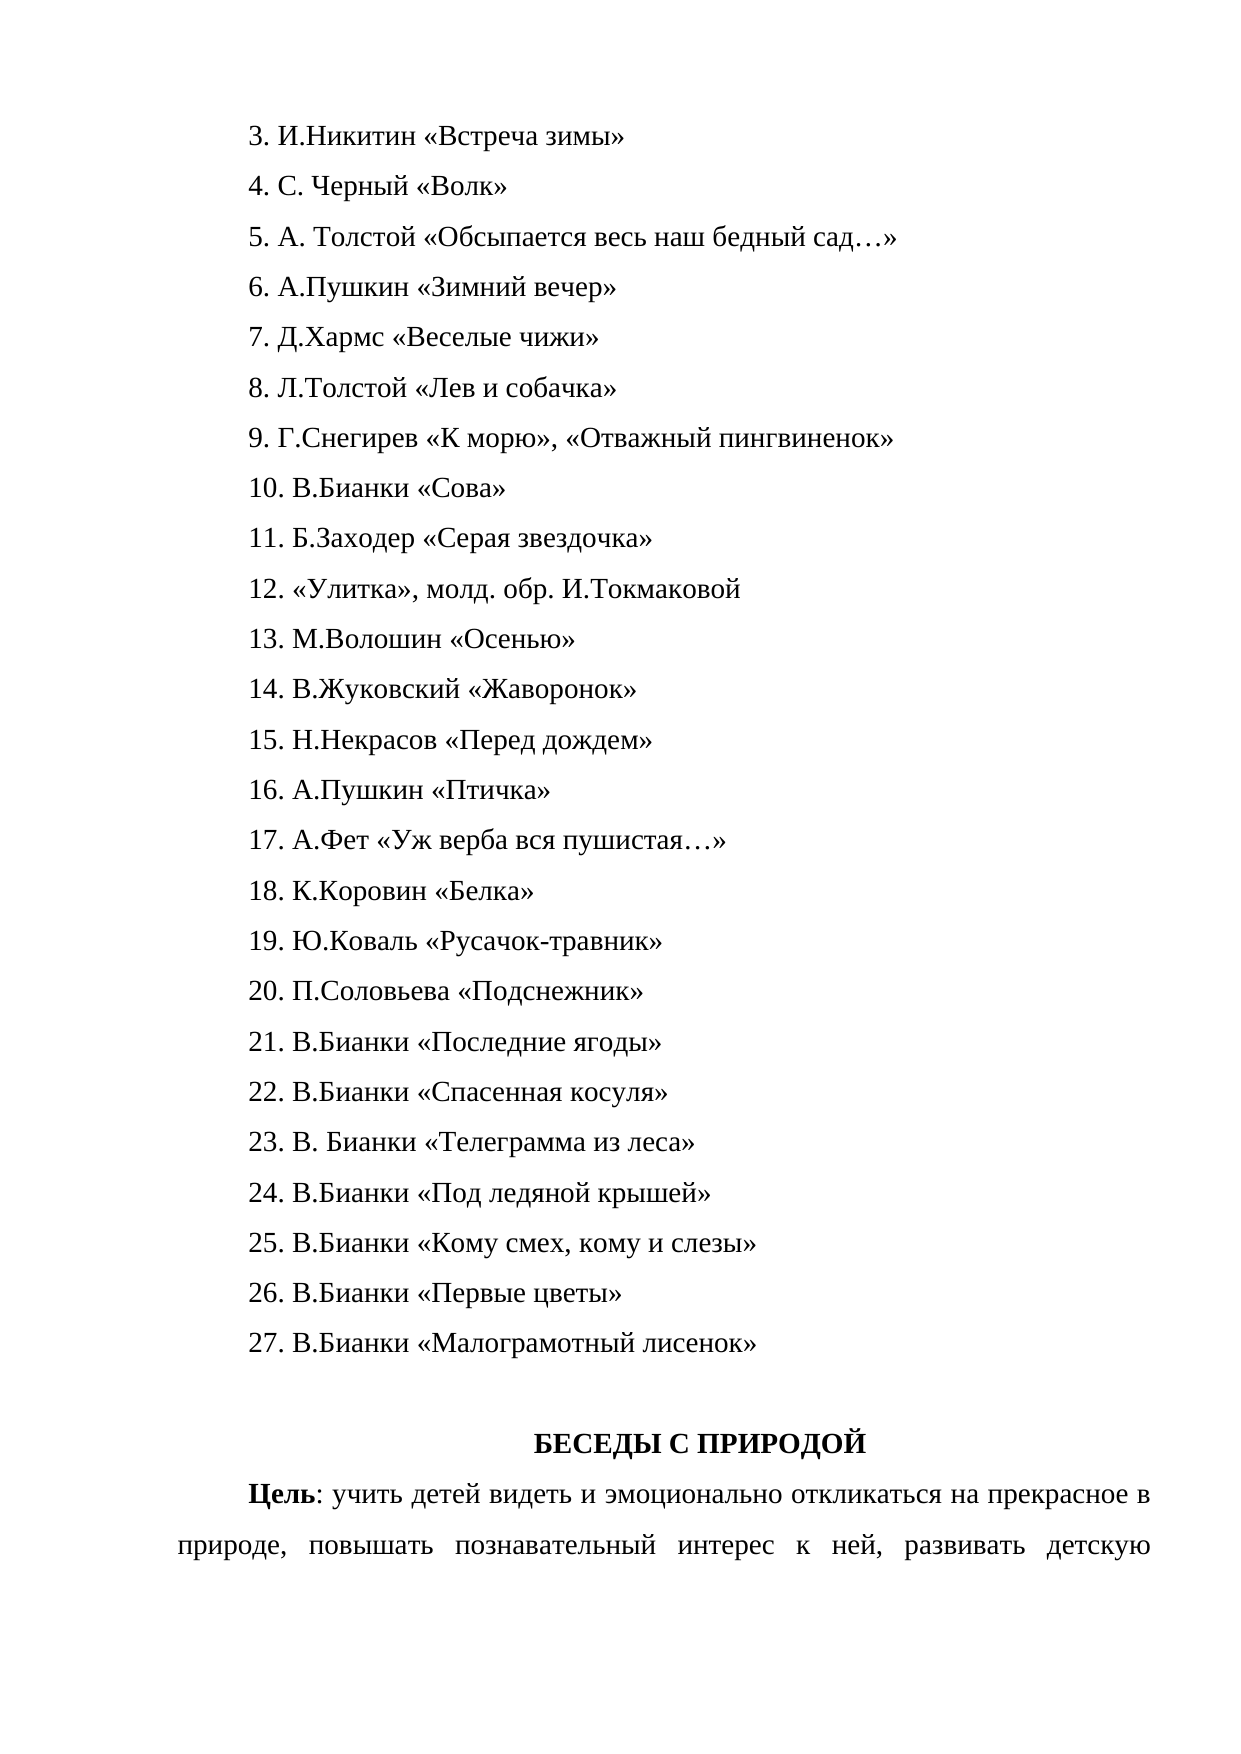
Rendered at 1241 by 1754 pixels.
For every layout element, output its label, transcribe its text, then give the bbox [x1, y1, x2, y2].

list 26. В.Бианки «Первые цветы» [177, 1275, 1152, 1309]
list .Волошин «Осенью» [177, 621, 1152, 655]
list 24. В.Бианки «Под ледяной крышей» [177, 1175, 1152, 1208]
list 7. Д.Хармс «Веселые чижи» [177, 319, 1152, 353]
list 6. А.Пушкин «Зимний вечер» [177, 269, 1152, 303]
list 19. Ю.Коваль «Русачок-травник» [177, 923, 1152, 957]
list .Снегирев «К морю», «Отважный пингвиненок» [177, 420, 1152, 453]
list 17. А.Фет «Уж верба вся пушистая…» [177, 822, 1152, 856]
list 11. Б.Заходер «Серая звездочка» [177, 521, 1152, 554]
list 14. В.Жуковский «Жаворонок» [177, 672, 1152, 705]
list 5. А. Толстой «Обсыпается весь наш бедный сад…» [177, 219, 1152, 252]
list 3. И.Никитин «Встреча зимы» [177, 118, 1152, 152]
list 4. С. Черный «Волк» [177, 168, 1152, 202]
list 23. В. Бианки «Телеграмма из леса» [177, 1124, 1152, 1158]
list 27. В.Бианки «Малограмотный лисенок» [177, 1326, 1152, 1359]
list 25. В.Бианки «Кому смех, кому и слезы» [177, 1225, 1152, 1258]
list 16. А.Пушкин «Птичка» [177, 772, 1152, 806]
list 12. «Улитка», молд. обр. И.Токмаковой [177, 571, 1152, 604]
list 10. В.Бианки «Сова» [177, 470, 1152, 504]
list БЕСЕДЫ С ПРИРОДОЙ [177, 1426, 1152, 1460]
list 18. К.Коровин «Белка» [177, 873, 1152, 906]
list 22. В.Бианки «Спасенная косуля» [177, 1074, 1152, 1108]
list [177, 1477, 1152, 1560]
list 20. П.Соловьева «Подснежник» [177, 973, 1152, 1007]
list 15. Н.Некрасов «Перед дождем» [177, 722, 1152, 755]
list .Толстой «Лев и собачка» [177, 370, 1152, 403]
list 21. В.Бианки «Последние ягоды» [177, 1024, 1152, 1057]
